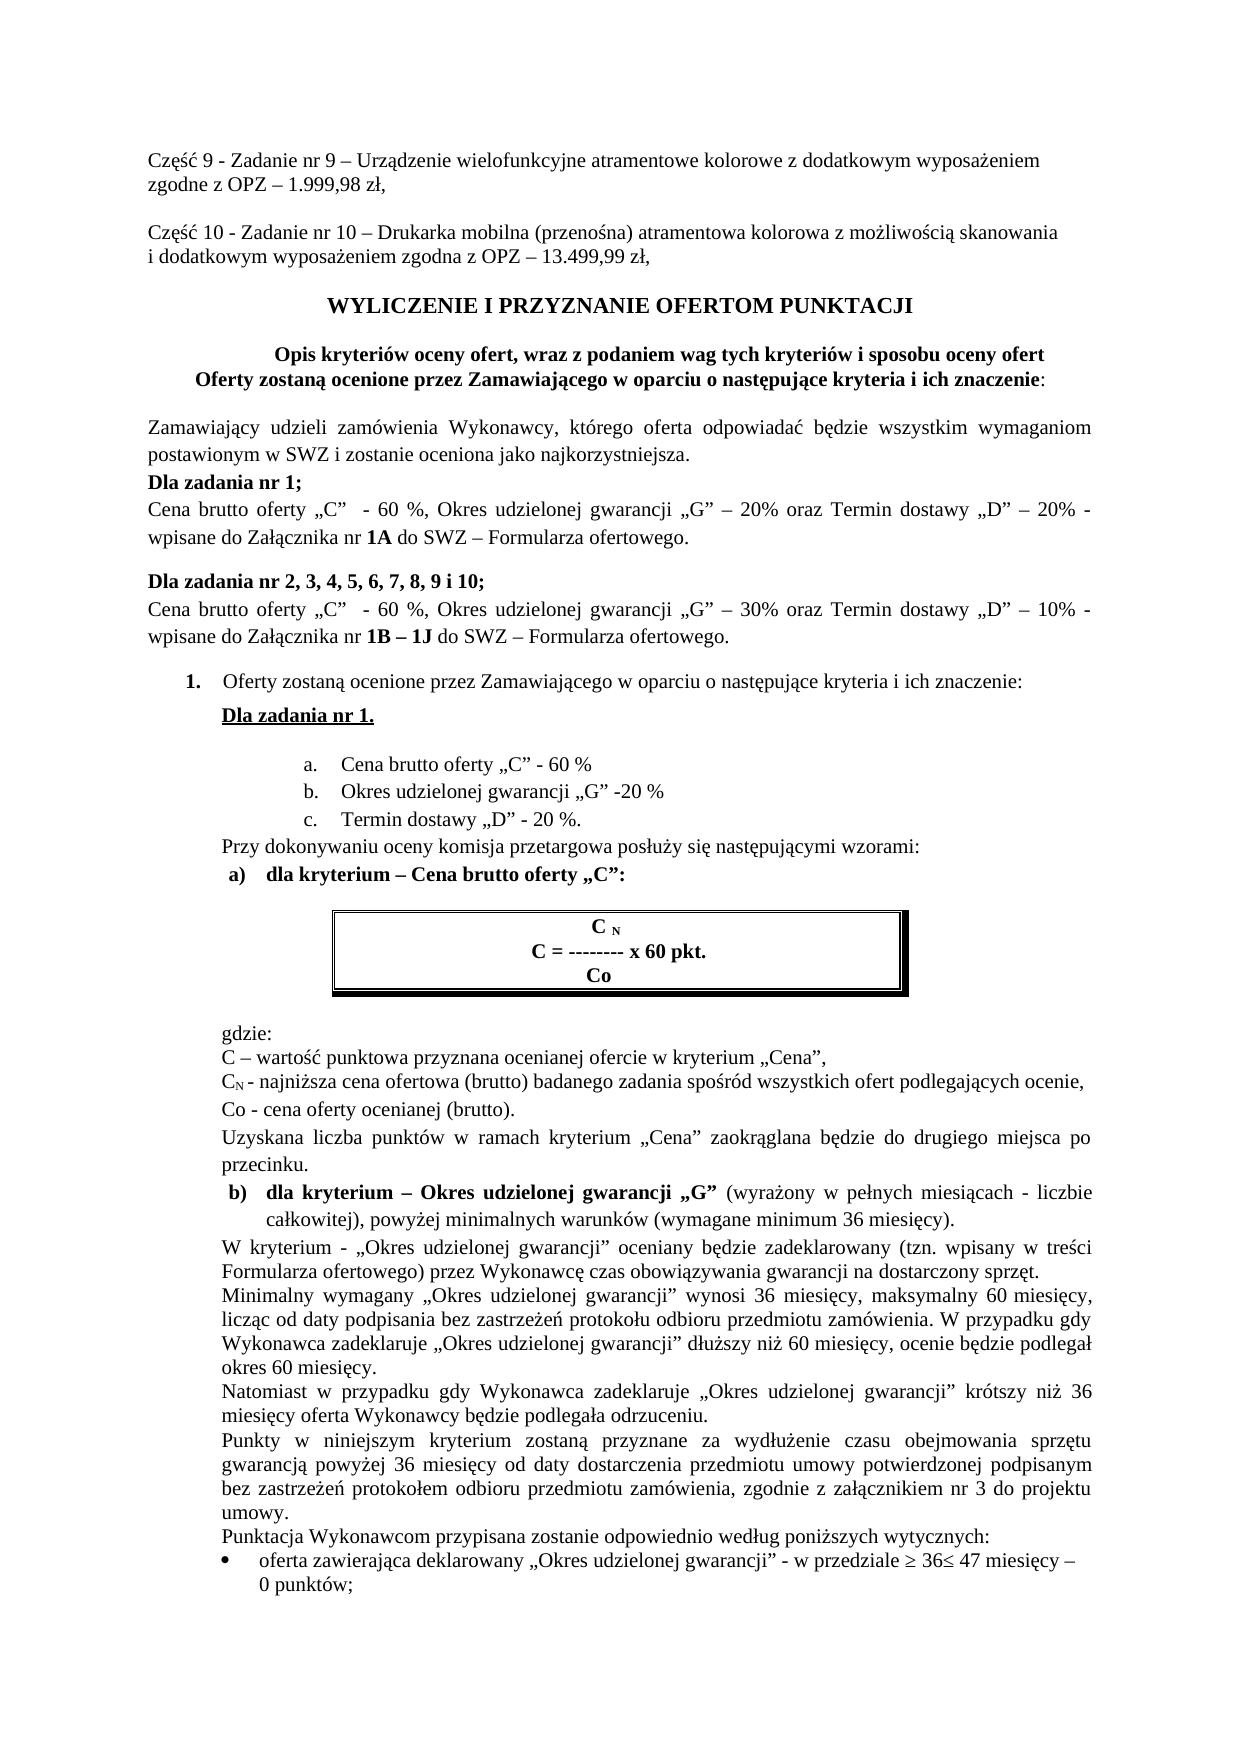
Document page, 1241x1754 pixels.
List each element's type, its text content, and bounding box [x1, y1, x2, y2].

text Minimalny wymagany „Okres udzielonej gwarancji” wynosi 36 miesięcy, maksymalny 60 miesięcy, licząc od daty podpisania bez zastrzeżeń protokołu odbioru przedmiotu zamówienia. W przypadku gdy Wykonawca zadeklaruje „Okres udzielonej gwarancji” dłuższy niż 60 miesięcy, ocenie będzie podlegał okres 60 miesięcy. [221, 1283, 1093, 1379]
text gdzie: [148, 1021, 1166, 1045]
text Dla zadania nr 2, 3, 4, 5, 6, 7, 8, 9 i 10; [148, 569, 1093, 593]
text Opis kryteriów oceny ofert, wraz z podaniem wag tych kryteriów i sposobu oceny ofert [226, 342, 1093, 366]
list Cena brutto oferty „C” - 60 % [303, 752, 1093, 776]
text Część 10 - Zadanie nr 10 – Drukarka mobilna (przenośna) atramentowa kolorowa z możliwością skanowania i dodatkowym wyposażeniem zgodna z OPZ – 13.499,99 zł, [148, 220, 1093, 268]
text Punkty w niniejszym kryterium zostaną przyznane za wydłużenie czasu obejmowania sprzętu gwarancją powyżej 36 miesięcy od daty dostarczenia przedmiotu umowy potwierdzonej podpisanym bez zastrzeżeń protokołem odbioru przedmiotu zamówienia, zgodnie z załącznikiem nr 3 do projektu umowy. [221, 1427, 1093, 1524]
text CN - najniższa cena ofertowa (brutto) badanego zadania spośród wszystkich ofert podlegających ocenie, [221, 1069, 1093, 1093]
text Natomiast w przypadku gdy Wykonawca zadeklaruje „Okres udzielonej gwarancji” krótszy niż 36 miesięcy oferta Wykonawcy będzie podlegała odrzuceniu. [221, 1379, 1093, 1427]
text Cena brutto oferty „C” - 60 %, Okres udzielonej gwarancji „G” – 20% oraz Termin dostawy „D” – 20% - wpisane do Załącznika nr 1A do SWZ – Formularza ofertowego. [148, 497, 1093, 549]
text Co - cena oferty ocenianej (brutto). [148, 1097, 1166, 1121]
text Część 9 - Zadanie nr 9 – Urządzenie wielofunkcyjne atramentowe kolorowe z dodatkowym wyposażeniem zgodne z OPZ – 1.999,98 zł, [148, 148, 1093, 196]
text Cena brutto oferty „C” - 60 %, Okres udzielonej gwarancji „G” – 30% oraz Termin dostawy „D” – 10% - wpisane do Załącznika nr 1B – 1J do SWZ – Formularza ofertowego. [148, 597, 1093, 648]
text Dla zadania nr 1. [185, 703, 1093, 727]
text C – wartość punktowa przyznana ocenianej ofercie w kryterium „Cena”, [148, 1045, 1166, 1069]
text WYLICZENIE I PRZYZNANIE OFERTOM PUNKTACJI [148, 292, 1093, 318]
text Oferty zostaną ocenione przez Zamawiającego w oparciu o następujące kryteria i ich znaczenie: [148, 366, 1093, 391]
text Dla zadania nr 1; [148, 470, 1093, 494]
text W kryterium - „Okres udzielonej gwarancji” oceniany będzie zadeklarowany (tzn. wpisany w treści Formularza ofertowego) przez Wykonawcę czas obowiązywania gwarancji na dostarczony sprzęt. [221, 1235, 1093, 1283]
text Przy dokonywaniu oceny komisja przetargowa posłuży się następującymi wzorami: [221, 834, 1166, 858]
text Zamawiający udzieli zamówienia Wykonawcy, którego oferta odpowiadać będzie wszystkim wymaganiom postawionym w SWZ i zostanie oceniona jako najkorzystniejsza. [148, 414, 1093, 466]
list Oferty zostaną ocenione przez Zamawiającego w oparciu o następujące kryteria i ich znaczenie: [185, 669, 1093, 693]
table_header C N C = -------- x 60 pkt. Co [335, 913, 899, 988]
list Okres udzielonej gwarancji „G” -20 % [303, 779, 1093, 803]
list dla kryterium – Okres udzielonej gwarancji „G” (wyrażony w pełnych miesiącach - liczbie całkowitej), powyżej minimalnych warunków (wymagane minimum 36 miesięcy). [228, 1180, 1093, 1231]
list oferta zawierająca deklarowany „Okres udzielonej gwarancji” - w przedziale ≥ 36≤ 47 miesięcy – 0 punktów; [221, 1548, 1166, 1596]
list dla kryterium – Cena brutto oferty „C”: [228, 862, 1166, 886]
list Termin dostawy „D” - 20 %. [303, 807, 1093, 831]
text Uzyskana liczba punktów w ramach kryterium „Cena” zaokrąglana będzie do drugiego miejsca po przecinku. [221, 1124, 1093, 1176]
text Punktacja Wykonawcom przypisana zostanie odpowiednio według poniższych wytycznych: [221, 1524, 1093, 1548]
